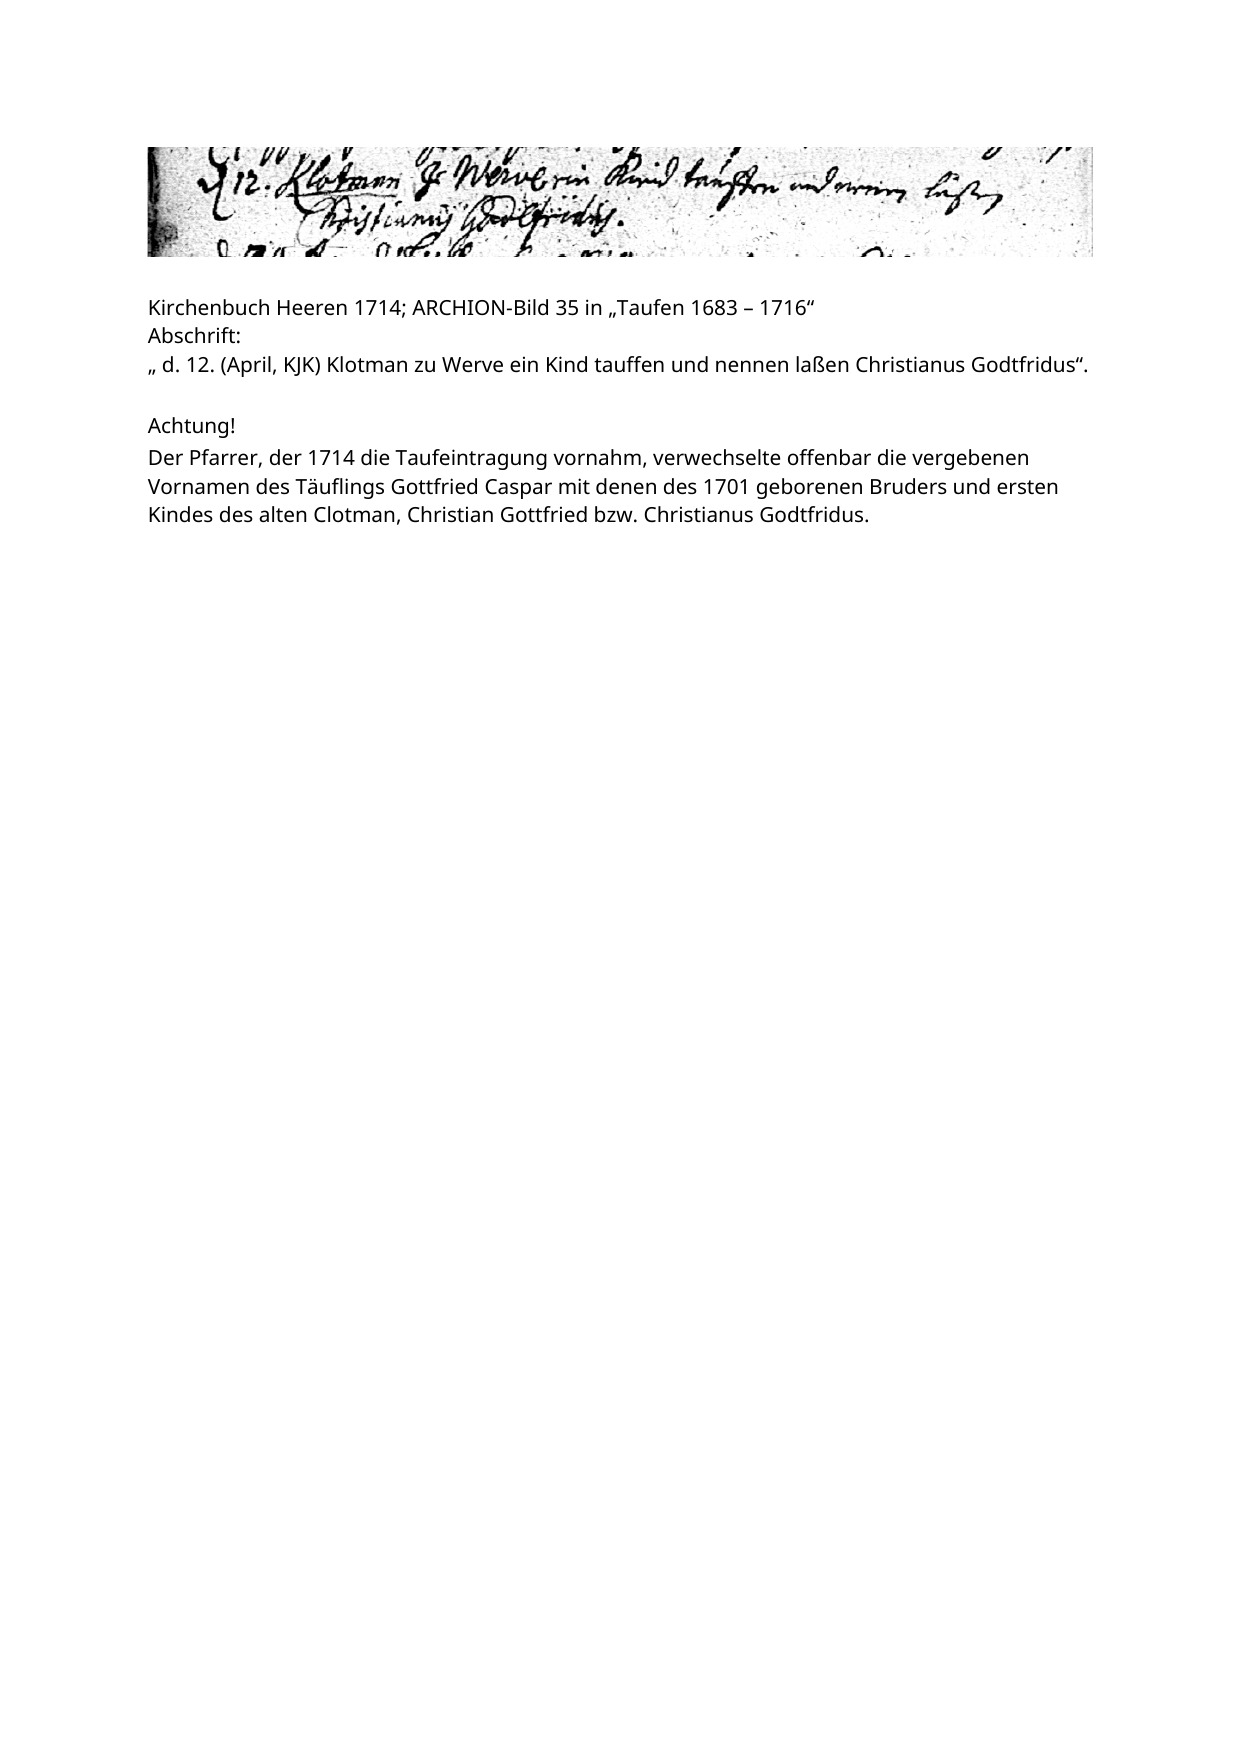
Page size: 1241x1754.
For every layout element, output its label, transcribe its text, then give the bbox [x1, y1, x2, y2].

text Achtung! [148, 411, 1093, 439]
text „ d. 12. (April, KJK) Klotman zu Werve ein Kind tauffen und nennen laßen Christianus Godtfridus“. [148, 350, 1093, 378]
text Der Pfarrer, der 1714 die Taufeintragung vornahm, verwechselte offenbar die vergebenen Vornamen des Täuflings Gottfried Caspar mit denen des 1701 geborenen Bruders und ersten Kindes des alten Clotman, Christian Gottfried bzw. Christianus Godtfridus. [148, 443, 1093, 529]
text Kirchenbuch Heeren 1714; ARCHION-Bild 35 in „Taufen 1683 – 1716“ [148, 293, 1093, 321]
text Abschrift: [148, 321, 1093, 350]
